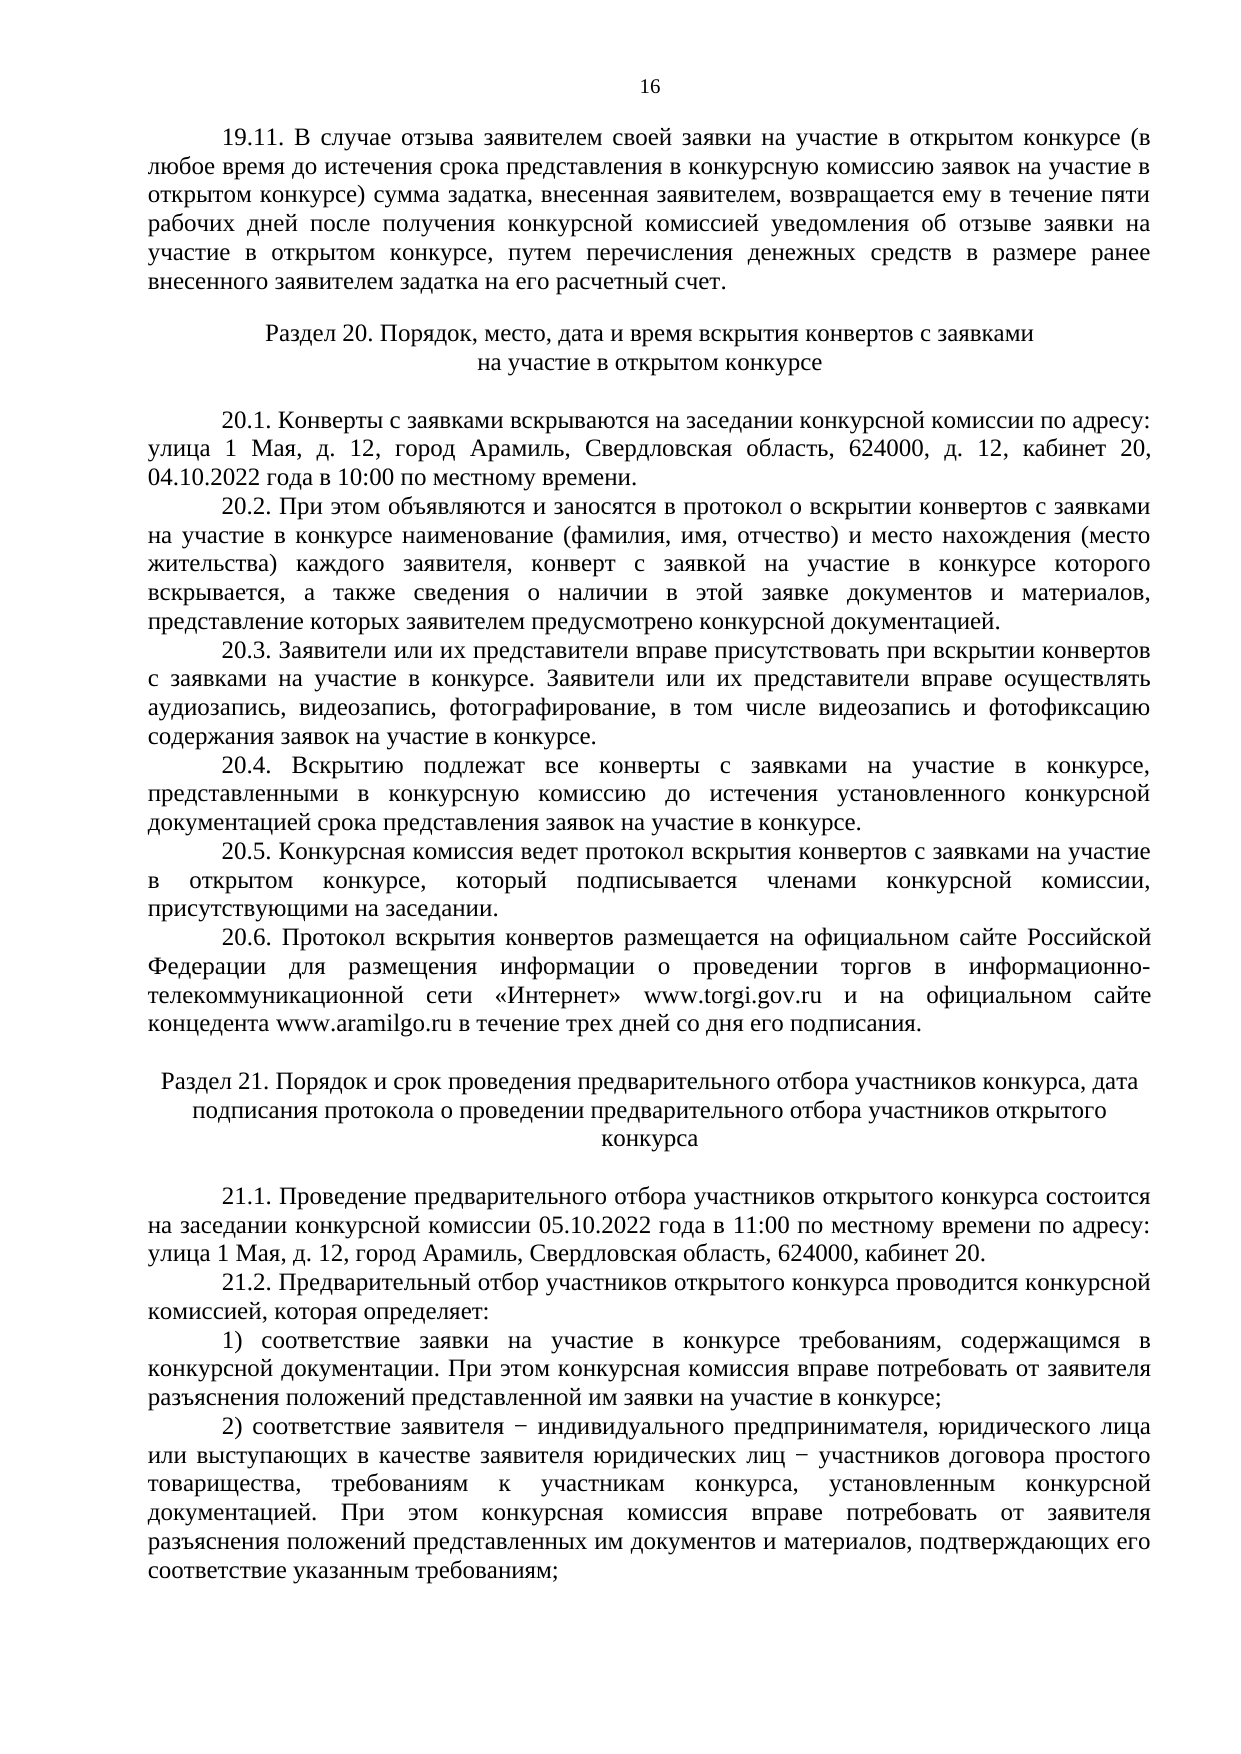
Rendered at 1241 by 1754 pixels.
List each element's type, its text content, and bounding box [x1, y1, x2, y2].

text на участие в открытом конкурсе [148, 347, 1152, 376]
text 1) соответствие заявки на участие в конкурсе требованиям, содержащимся в конкурсной документации. При этом конкурсная комиссия вправе потребовать от заявителя разъяснения положений представленной им заявки на участие в конкурсе; [148, 1325, 1152, 1411]
text 2) соответствие заявителя − индивидуального предпринимателя, юридического лица или выступающих в качестве заявителя юридических лиц − участников договора простого товарищества, требованиям к участникам конкурса, установленным конкурсной документацией. При этом конкурсная комиссия вправе потребовать от заявителя разъяснения положений представленных им документов и материалов, подтверждающих его соответствие указанным требованиям; [148, 1411, 1152, 1583]
text 21.2. Предварительный отбор участников открытого конкурса проводится конкурсной комиссией, которая определяет: [148, 1267, 1152, 1325]
text 20.5. Конкурсная комиссия ведет протокол вскрытия конвертов с заявками на участие в открытом конкурсе, который подписывается членами конкурсной комиссии, присутствующими на заседании. [148, 836, 1152, 922]
text Раздел 20. Порядок, место, дата и время вскрытия конвертов с заявками [148, 318, 1152, 347]
text 21.1. Проведение предварительного отбора участников открытого конкурса состоится на заседании конкурсной комиссии 05.10.2022 года в 11:00 по местному времени по адресу: улица 1 Мая, д. 12, город Арамиль, Свердловская область, 624000, кабинет 20. [148, 1181, 1152, 1267]
text 20.2. При этом объявляются и заносятся в протокол о вскрытии конвертов с заявками на участие в конкурсе наименование (фамилия, имя, отчество) и место нахождения (место жительства) каждого заявителя, конверт с заявкой на участие в конкурсе которого вскрывается, а также сведения о наличии в этой заявке документов и материалов, представление которых заявителем предусмотрено конкурсной документацией. [148, 491, 1152, 635]
text 20.6. Протокол вскрытия конвертов размещается на официальном сайте Российской Федерации для размещения информации о проведении торгов в информационно-телекоммуникационной сети «Интернет» www.torgi.gov.ru и на официальном сайте концедента www.aramilgo.ru в течение трех дней со дня его подписания. [148, 922, 1152, 1037]
text Раздел 21. Порядок и срок проведения предварительного отбора участников конкурса, дата подписания протокола о проведении предварительного отбора участников открытого конкурса [148, 1066, 1152, 1152]
text 20.1. Конверты с заявками вскрываются на заседании конкурсной комиссии по адресу: улица 1 Мая, д. 12, город Арамиль, Свердловская область, 624000, д. 12, кабинет 20, 04.10.2022 года в 10:00 по местному времени. [148, 405, 1152, 491]
text 19.11. В случае отзыва заявителем своей заявки на участие в открытом конкурсе (в любое время до истечения срока представления в конкурсную комиссию заявок на участие в открытом конкурсе) сумма задатка, внесенная заявителем, возвращается ему в течение пяти рабочих дней после получения конкурсной комиссией уведомления об отзыве заявки на участие в открытом конкурсе, путем перечисления денежных средств в размере ранее внесенного заявителем задатка на его расчетный счет. [148, 122, 1152, 294]
text 20.3. Заявители или их представители вправе присутствовать при вскрытии конвертов с заявками на участие в конкурсе. Заявители или их представители вправе осуществлять аудиозапись, видеозапись, фотографирование, в том числе видеозапись и фотофиксацию содержания заявок на участие в конкурсе. [148, 635, 1152, 750]
text 20.4. Вскрытию подлежат все конверты с заявками на участие в конкурсе, представленными в конкурсную комиссию до истечения установленного конкурсной документацией срока представления заявок на участие в конкурсе. [148, 750, 1152, 836]
